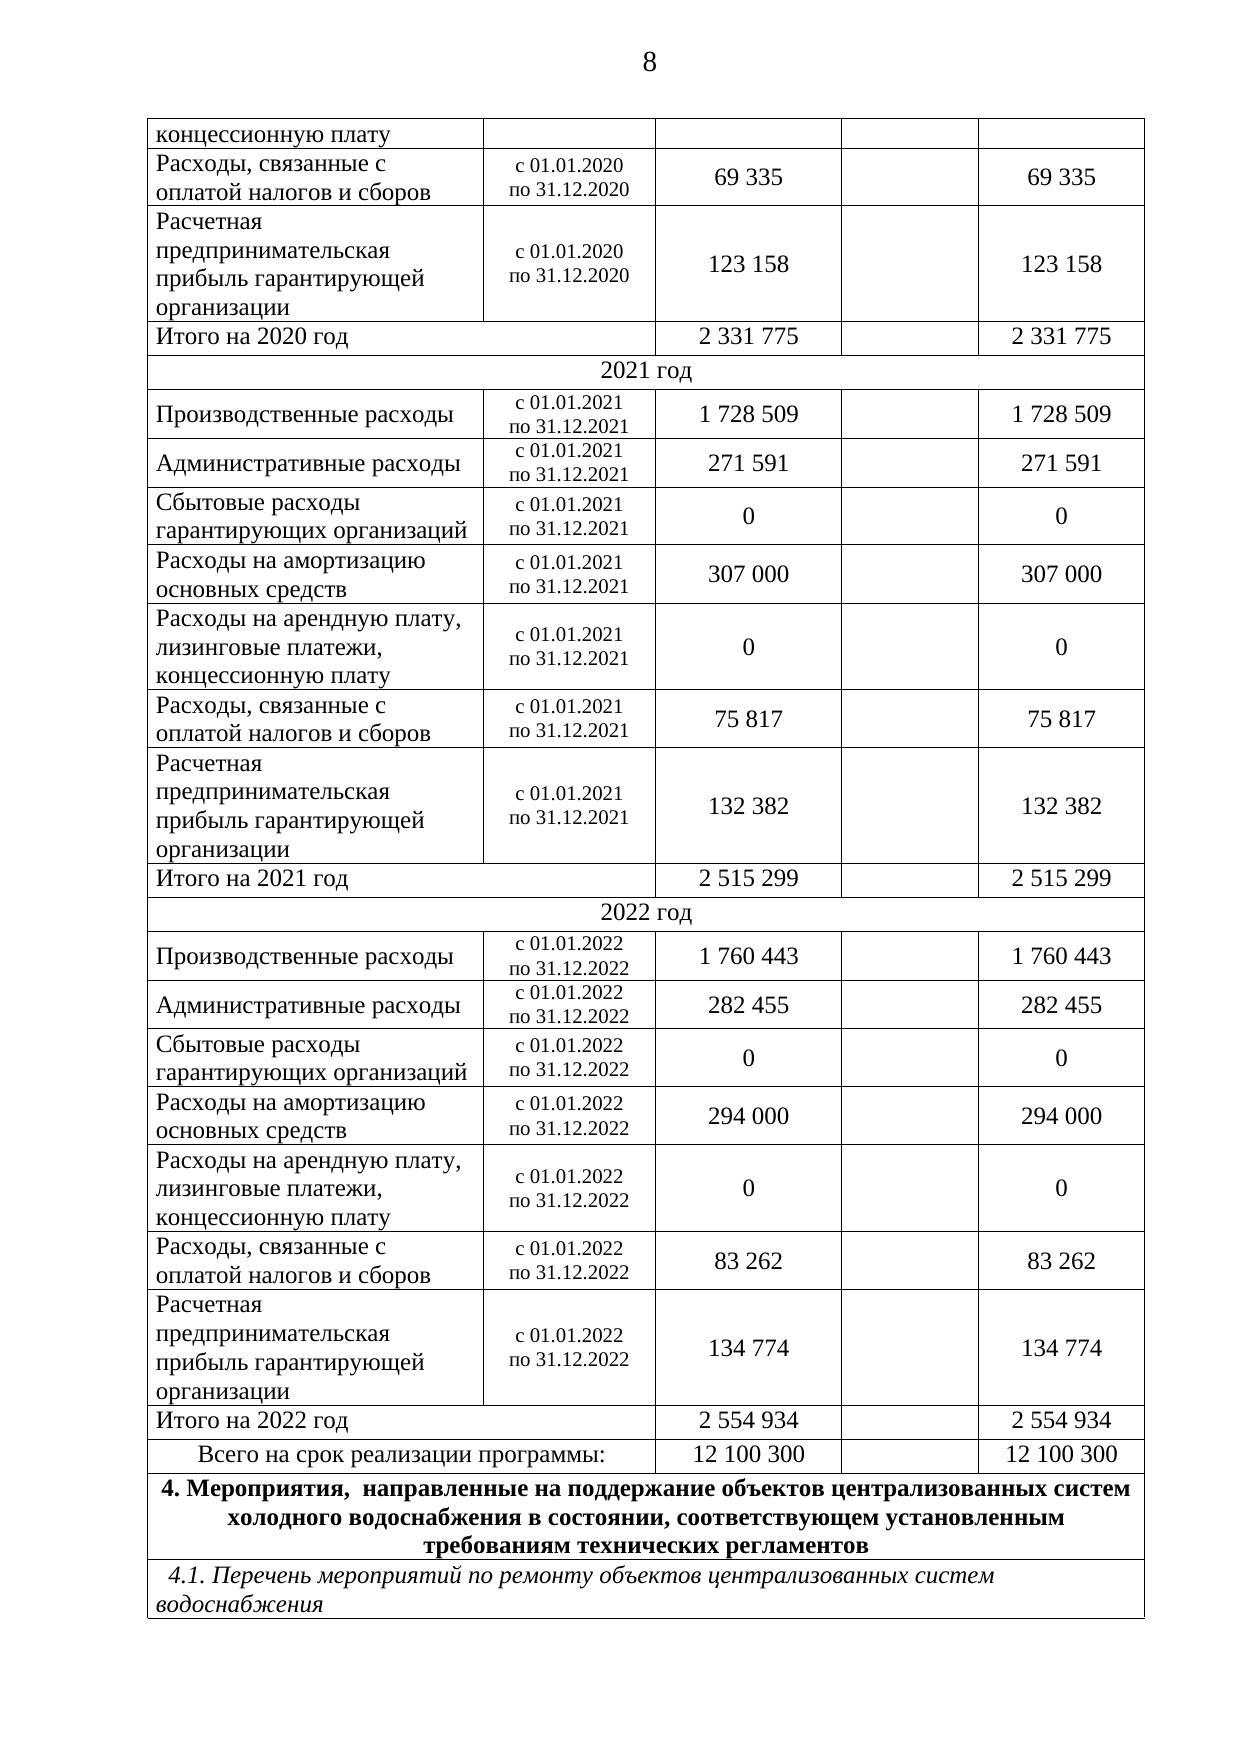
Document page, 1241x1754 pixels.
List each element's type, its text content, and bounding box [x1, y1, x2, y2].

table_cell 282 455 [979, 981, 1144, 1028]
table_cell с 01.01.2021 по 31.12.2021 [484, 488, 655, 544]
table_cell 282 455 [656, 981, 841, 1028]
table_cell 0 [979, 488, 1144, 544]
table_cell с 01.01.2020 по 31.12.2020 [484, 206, 655, 321]
table_cell 0 [656, 1029, 841, 1086]
table_cell с 01.01.2021 по 31.12.2021 [484, 390, 655, 438]
table_cell 2 515 299 [979, 864, 1144, 897]
table_cell с 01.01.2022 по 31.12.2022 [484, 932, 655, 979]
table_cell [842, 1232, 978, 1289]
table_cell 4.1. Перечень мероприятий по ремонту объектов централизованных систем водоснабжения [148, 1560, 1144, 1617]
table_cell 0 [979, 604, 1144, 689]
table_cell Расходы на амортизацию основных средств [148, 545, 483, 602]
table_cell с 01.01.2021 по 31.12.2021 [484, 748, 655, 863]
table_cell 75 817 [656, 690, 841, 747]
table_cell [842, 390, 978, 438]
table_cell [842, 932, 978, 979]
table_cell 0 [656, 604, 841, 689]
table_cell Производственные расходы [148, 932, 483, 979]
table_cell 75 817 [979, 690, 1144, 747]
table_cell [842, 1029, 978, 1086]
table_cell Сбытовые расходы гарантирующих организаций [148, 488, 483, 544]
table_cell Итого на 2022 год [148, 1406, 655, 1438]
table_cell Расходы на арендную плату, лизинговые платежи, концессионную плату [148, 1145, 483, 1231]
table_cell [842, 119, 978, 147]
table_cell [842, 322, 978, 355]
table_cell 0 [979, 1145, 1144, 1231]
table_cell 4. Мероприятия, направленные на поддержание объектов централизованных систем холодного водоснабжения в состоянии, соответствующем установленным требованиям технических регламентов [148, 1474, 1144, 1559]
table_cell [842, 981, 978, 1028]
table_cell с 01.01.2020 по 31.12.2020 [484, 149, 655, 205]
table_cell Расходы, связанные с оплатой налогов и сборов [148, 690, 483, 747]
table_cell 0 [656, 119, 841, 147]
table_cell Расходы, связанные с оплатой налогов и сборов [148, 149, 483, 205]
table_cell 12 100 300 [656, 1440, 841, 1473]
table_cell 2 331 775 [979, 322, 1144, 355]
table_cell 2021 год [148, 356, 1144, 389]
table_cell 12 100 300 [979, 1440, 1144, 1473]
table_cell с 01.01.2021 по 31.12.2021 [484, 690, 655, 747]
table_cell 123 158 [656, 206, 841, 321]
table_cell [842, 1145, 978, 1231]
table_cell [148, 119, 483, 147]
table_cell с 01.01.2021 по 31.12.2021 [484, 439, 655, 486]
table_cell Всего на срок реализации программы: [148, 1440, 655, 1473]
table_cell [842, 748, 978, 863]
table_cell Административные расходы [148, 981, 483, 1028]
table_cell с 01.01.2021 по 31.12.2021 [484, 545, 655, 602]
table_cell 294 000 [979, 1087, 1144, 1144]
table_cell с 01.01.2022 по 31.12.2022 [484, 1029, 655, 1086]
table_cell [842, 488, 978, 544]
table_cell 271 591 [979, 439, 1144, 486]
table_cell 1 760 443 [656, 932, 841, 979]
table_cell 2 331 775 [656, 322, 841, 355]
table_cell Сбытовые расходы гарантирующих организаций [148, 1029, 483, 1086]
table_cell 2 515 299 [656, 864, 841, 897]
table_cell 134 774 [979, 1290, 1144, 1404]
table_cell [842, 206, 978, 321]
table_cell [842, 1290, 978, 1404]
table_cell [842, 1087, 978, 1144]
table_cell 132 382 [656, 748, 841, 863]
table_cell с 01.01.2022 по 31.12.2022 [484, 1290, 655, 1404]
table_cell [842, 864, 978, 897]
table_cell 123 158 [979, 206, 1144, 321]
table_cell Расчетная предпринимательская прибыль гарантирующей организации [148, 206, 483, 321]
table_cell [842, 149, 978, 205]
table_cell 2 554 934 [656, 1406, 841, 1438]
table_cell 2 554 934 [979, 1406, 1144, 1438]
table_cell с 01.01.2022 по 31.12.2022 [484, 981, 655, 1028]
table_cell 0 [656, 1145, 841, 1231]
table_cell Расчетная предпринимательская прибыль гарантирующей организации [148, 748, 483, 863]
table_cell 307 000 [979, 545, 1144, 602]
table_cell [842, 604, 978, 689]
table_cell 1 728 509 [656, 390, 841, 438]
table_cell 132 382 [979, 748, 1144, 863]
table_cell Производственные расходы [148, 390, 483, 438]
table_cell 0 [656, 488, 841, 544]
table_cell Итого на 2021 год [148, 864, 655, 897]
table_cell [842, 690, 978, 747]
table_cell [842, 545, 978, 602]
table_cell 0 [979, 119, 1144, 147]
table_cell с 01.01.2021 по 31.12.2021 [484, 604, 655, 689]
table_cell Итого на 2020 год [148, 322, 655, 355]
table_cell с 01.01.2022 по 31.12.2022 [484, 1087, 655, 1144]
table_cell 307 000 [656, 545, 841, 602]
table_cell 294 000 [656, 1087, 841, 1144]
table_cell Расходы, связанные с оплатой налогов и сборов [148, 1232, 483, 1289]
table_cell 271 591 [656, 439, 841, 486]
table_cell 0 [979, 1029, 1144, 1086]
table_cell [484, 119, 655, 147]
table_cell Расходы на амортизацию основных средств [148, 1087, 483, 1144]
table_cell Административные расходы [148, 439, 483, 486]
table_cell [842, 439, 978, 486]
table_cell [842, 1406, 978, 1438]
table_cell 134 774 [656, 1290, 841, 1404]
table_cell Расчетная предпринимательская прибыль гарантирующей организации [148, 1290, 483, 1404]
table_cell 69 335 [979, 149, 1144, 205]
table_cell 1 728 509 [979, 390, 1144, 438]
table_cell 2022 год [148, 898, 1144, 931]
table_cell 69 335 [656, 149, 841, 205]
table_cell Расходы на арендную плату, лизинговые платежи, концессионную плату [148, 604, 483, 689]
table_cell 83 262 [979, 1232, 1144, 1289]
table_cell с 01.01.2022 по 31.12.2022 [484, 1145, 655, 1231]
table_cell с 01.01.2022 по 31.12.2022 [484, 1232, 655, 1289]
table_cell 83 262 [656, 1232, 841, 1289]
table_cell 1 760 443 [979, 932, 1144, 979]
table_cell [842, 1440, 978, 1473]
